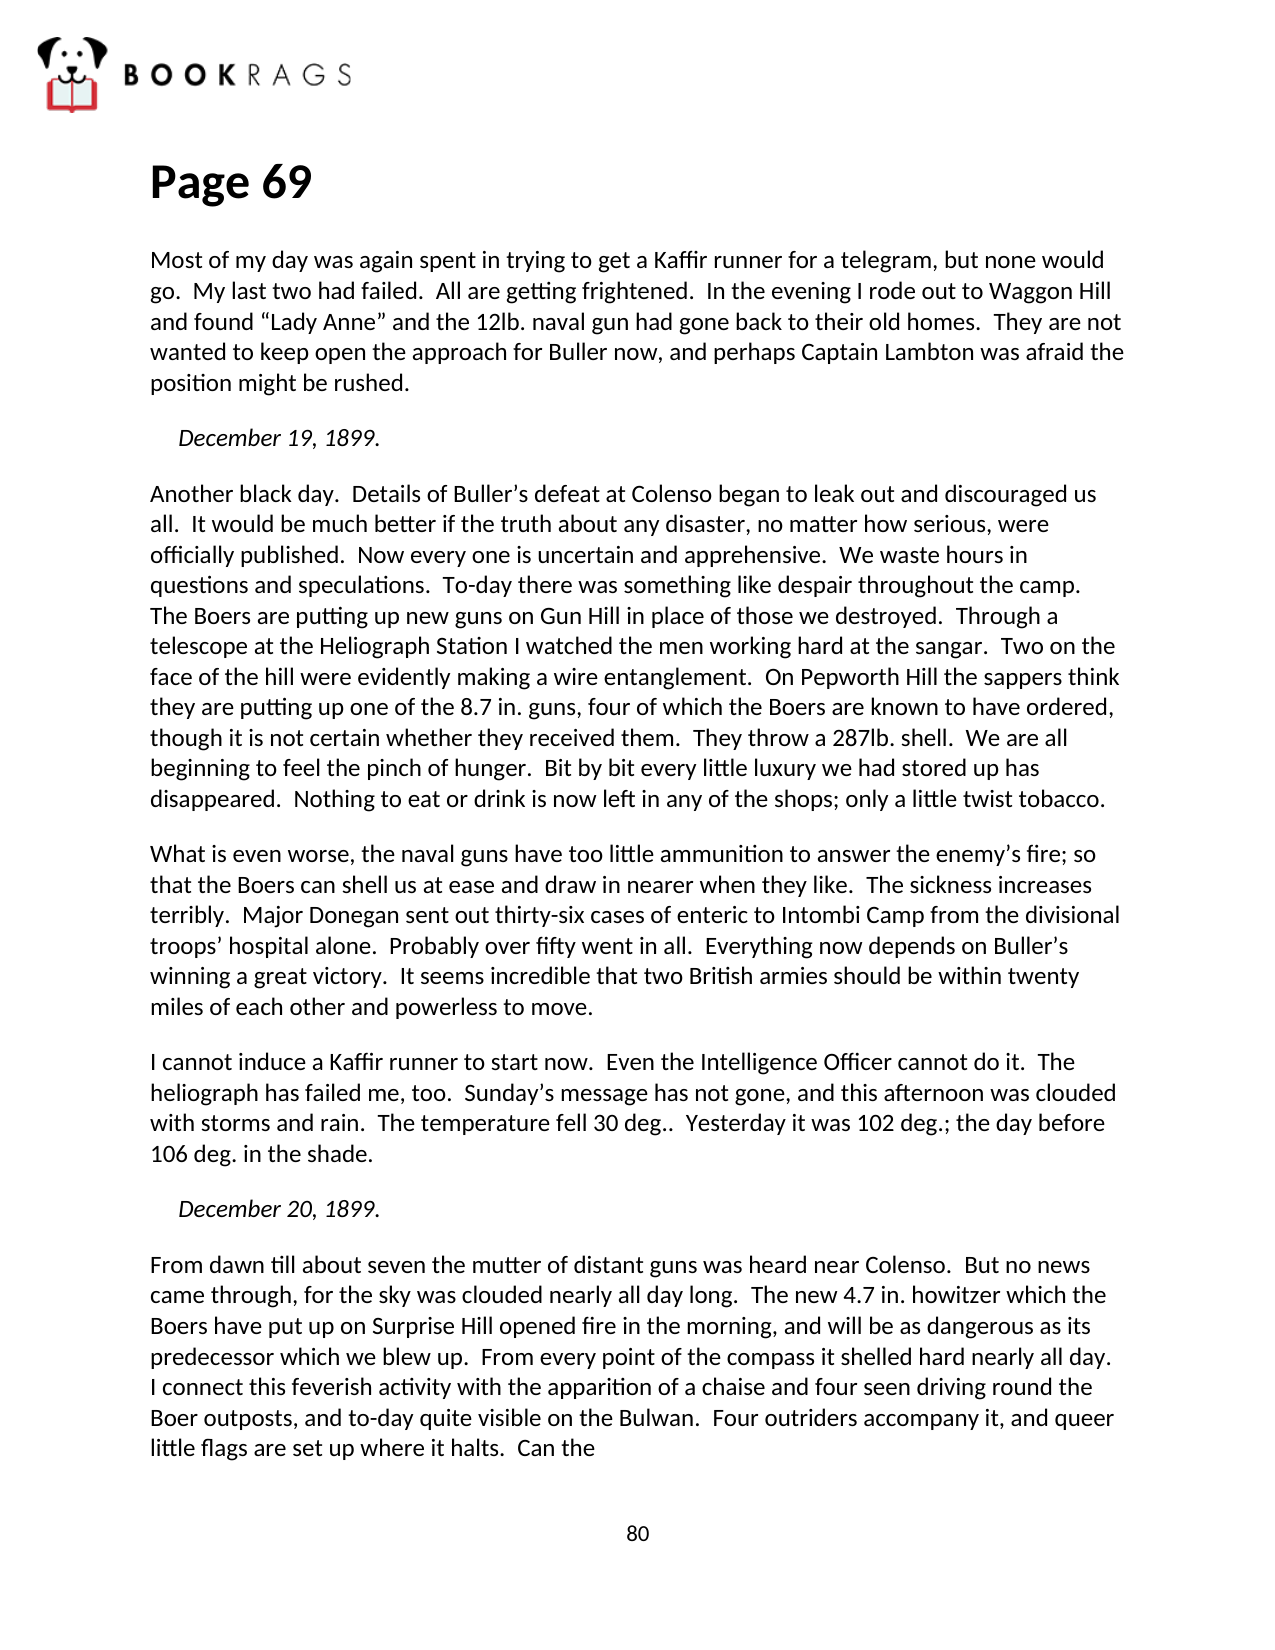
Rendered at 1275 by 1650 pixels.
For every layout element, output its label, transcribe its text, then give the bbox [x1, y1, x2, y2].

text Most of my day was again spent in trying to get a Kaffir runner for a telegram, but none would go. My last two had failed. All are getting frightened. In the evening I rode out to Waggon Hill and found “Lady Anne” and the 12lb. naval gun had gone back to their old homes. They are not wanted to keep open the approach for Buller now, and perhaps Captain Lambton was afraid the position might be rushed. [150, 244, 1125, 397]
text What is even worse, the naval guns have too little ammunition to answer the enemy’s fire; so that the Boers can shell us at ease and draw in nearer when they like. The sickness increases terribly. Major Donegan sent out thirty-six cases of enteric to Intombi Camp from the divisional troops’ hospital alone. Probably over fifty went in all. Everything now depends on Buller’s winning a great victory. It seems incredible that two British armies should be within twenty miles of each other and powerless to move. [150, 838, 1125, 1022]
text December 20, 1899. [150, 1194, 1125, 1224]
text Another black day. Details of Buller’s defeat at Colenso began to leak out and discouraged us all. It would be much better if the truth about any disaster, no matter how serious, were officially published. Now every one is uncertain and apprehensive. We waste hours in questions and speculations. To-day there was something like despair throughout the camp. The Boers are putting up new guns on Gun Hill in place of those we destroyed. Through a telescope at the Heliograph Station I watched the men working hard at the sangar. Two on the face of the hill were evidently making a wire entanglement. On Pepworth Hill the sappers think they are putting up one of the 8.7 in. guns, four of which the Boers are known to have ordered, though it is not certain whether they received them. They throw a 287lb. shell. We are all beginning to feel the pinch of hunger. Bit by bit every little luxury we had stored up has disappeared. Nothing to eat or drink is now left in any of the shops; only a little twist tobacco. [150, 478, 1125, 813]
picture [37, 37, 351, 113]
text I cannot induce a Kaffir runner to start now. Even the Intelligence Officer cannot do it. The heliograph has failed me, too. Sunday’s message has not gone, and this afternoon was clouded with storms and rain. The temperature fell 30 deg.. Yesterday it was 102 deg.; the day before 106 deg. in the shade. [150, 1047, 1125, 1169]
text From dawn till about seven the mutter of distant guns was heard near Colenso. But no news came through, for the sky was clouded nearly all day long. The new 4.7 in. howitzer which the Boers have put up on Surprise Hill opened fire in the morning, and will be as dangerous as its predecessor which we blew up. From every point of the compass it shelled hard nearly all day. I connect this feverish activity with the apparition of a chaise and four seen driving round the Boer outposts, and to-day quite visible on the Bulwan. Four outriders accompany it, and queer little flags are set up where it halts. Can the [150, 1249, 1125, 1463]
text December 19, 1899. [150, 422, 1125, 453]
text Page 69 [150, 150, 1125, 211]
